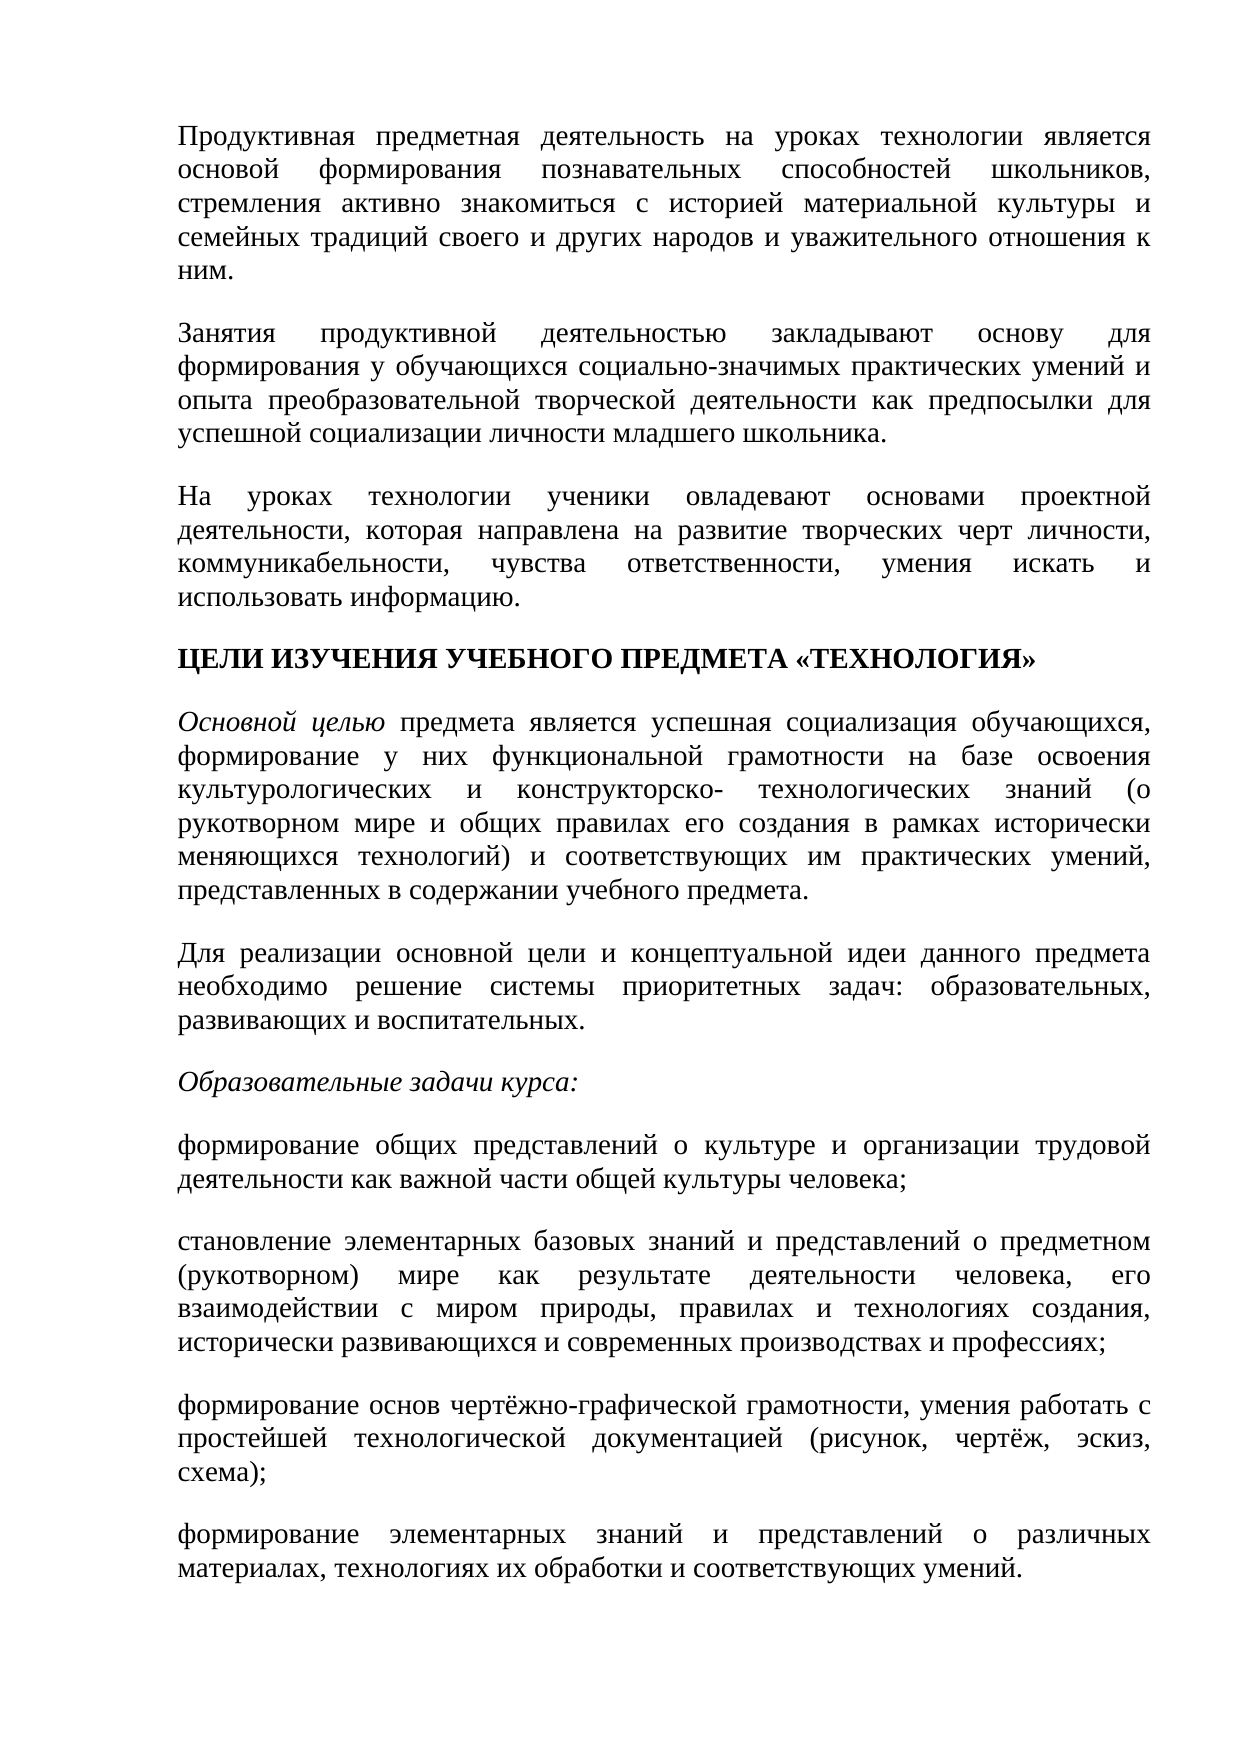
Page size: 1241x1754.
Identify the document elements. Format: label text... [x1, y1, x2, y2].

text На уроках технологии ученики овладевают основами проектной деятельности, которая направлена на развитие творческих черт личности, коммуникабельности, чувства ответственности, умения искать и использовать информацию. [177, 478, 1152, 612]
text Основной целью предмета является успешная социализация обучающихся, формирование у них функциональной грамотности на базе освоения культурологических и конструкторско- технологических знаний (о рукотворном мире и общих правилах его создания в рамках исторически меняющихся технологий) и соответствующих им практических умений, представленных в содержании учебного предмета. [177, 704, 1152, 906]
text Продуктивная предметная деятельность на уроках технологии является основой формирования познавательных способностей школьников, стремления активно знакомиться с историей материальной культуры и семейных традиций своего и других народов и уважительного отношения к ним. [177, 118, 1152, 286]
text Для реализации основной цели и концептуальной идеи данного предмета необходимо решение системы приоритетных задач: образовательных, развивающих и воспитательных. [177, 935, 1152, 1035]
text ЦЕЛИ ИЗУЧЕНИЯ УЧЕБНОГО ПРЕДМЕТА «ТЕХНОЛОГИЯ» [177, 642, 1152, 675]
text формирование общих представлений о культуре и организации трудовой деятельности как важной части общей культуры человека; [177, 1127, 1152, 1194]
text Занятия продуктивной деятельностью закладывают основу для формирования у обучающихся социально-значимых практических умений и опыта преобразовательной творческой деятельности как предпосылки для успешной социализации личности младшего школьника. [177, 315, 1152, 449]
text Образовательные задачи курса: [177, 1064, 1152, 1098]
text формирование элементарных знаний и представлений о различных материалах, технологиях их обработки и соответствующих умений. [177, 1517, 1152, 1584]
text становление элементарных базовых знаний и представлений о предметном (рукотворном) мире как результате деятельности человека, его взаимодействии с миром природы, правилах и технологиях создания, исторически развивающихся и современных производствах и профессиях; [177, 1223, 1152, 1358]
text формирование основ чертёжно-графической грамотности, умения работать с простейшей технологической документацией (рисунок, чертёж, эскиз, схема); [177, 1387, 1152, 1487]
